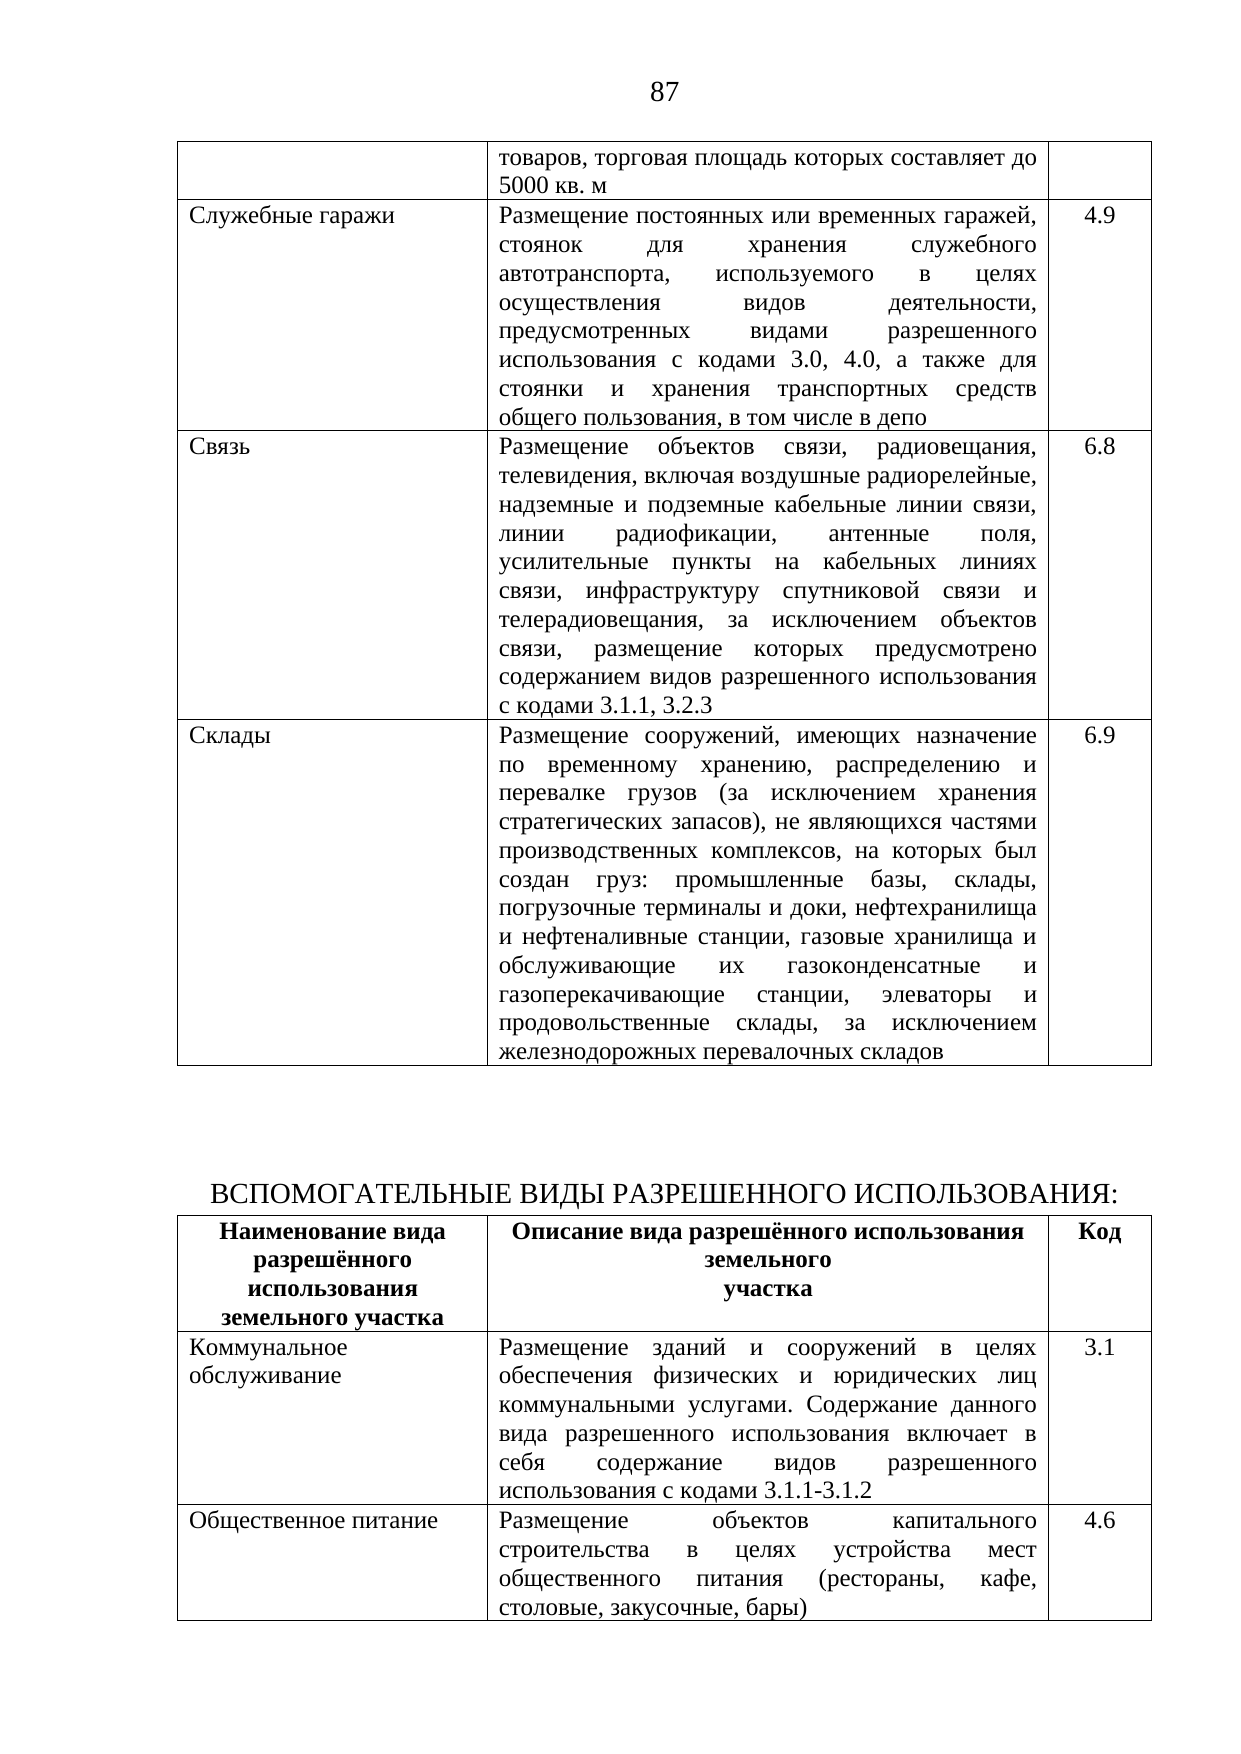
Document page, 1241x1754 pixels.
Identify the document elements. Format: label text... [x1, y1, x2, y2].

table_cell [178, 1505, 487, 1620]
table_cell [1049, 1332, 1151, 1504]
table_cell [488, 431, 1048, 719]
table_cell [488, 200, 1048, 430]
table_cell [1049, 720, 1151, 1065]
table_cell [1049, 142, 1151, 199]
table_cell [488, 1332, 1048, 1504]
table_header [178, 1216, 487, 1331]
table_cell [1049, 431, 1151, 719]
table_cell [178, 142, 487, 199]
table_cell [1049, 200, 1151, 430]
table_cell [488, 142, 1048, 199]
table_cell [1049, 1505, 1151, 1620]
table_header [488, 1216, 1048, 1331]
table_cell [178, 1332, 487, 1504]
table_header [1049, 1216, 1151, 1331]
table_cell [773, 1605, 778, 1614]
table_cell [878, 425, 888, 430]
text Вспомогательные виды разрешенного использования: [177, 1176, 1152, 1210]
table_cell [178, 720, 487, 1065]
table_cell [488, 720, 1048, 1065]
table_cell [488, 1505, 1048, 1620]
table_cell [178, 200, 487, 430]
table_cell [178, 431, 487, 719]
